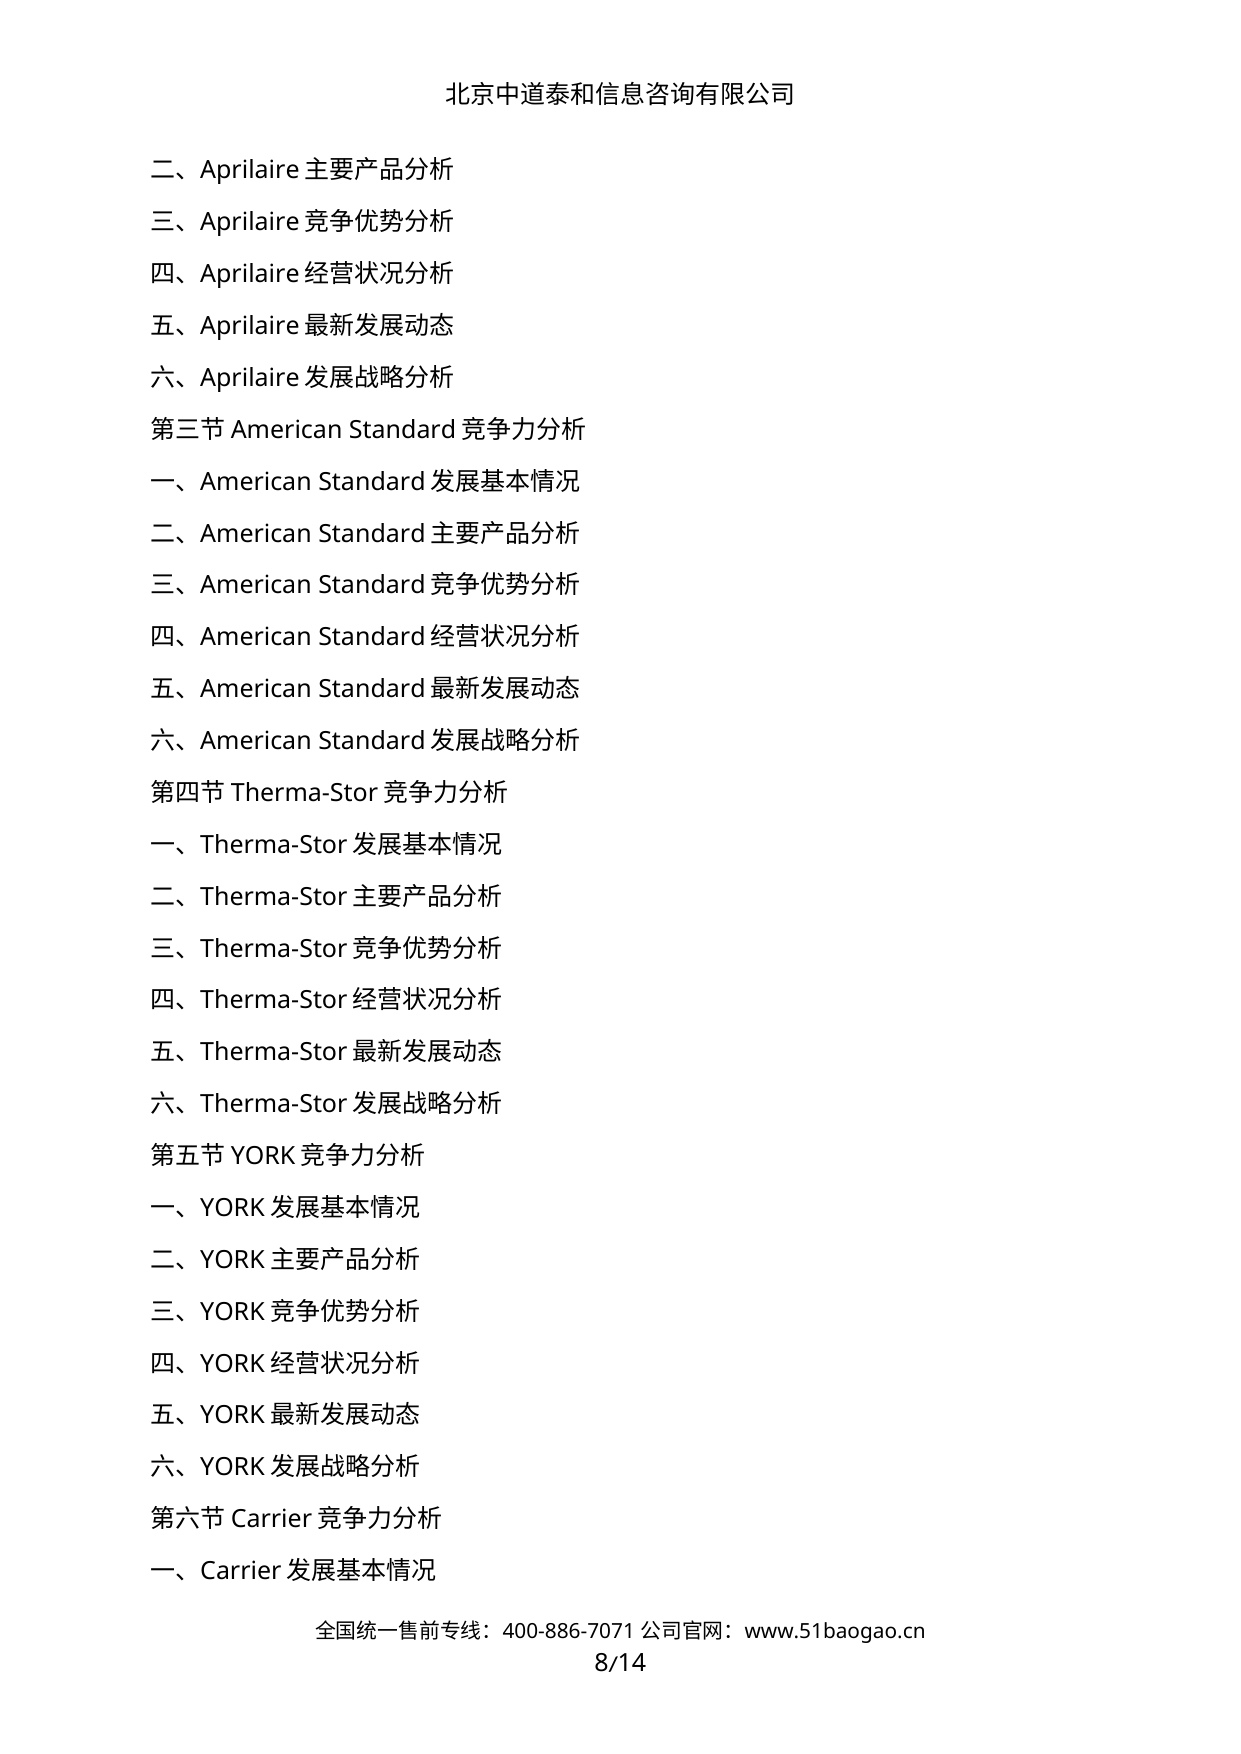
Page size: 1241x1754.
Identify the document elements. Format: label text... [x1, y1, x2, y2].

text 五、Therma-Stor最新发展动态 [150, 1032, 1090, 1068]
text 四、American Standard经营状况分析 [150, 617, 1090, 653]
text 五、American Standard最新发展动态 [150, 669, 1090, 705]
text 一、Carrier发展基本情况 [150, 1551, 1090, 1587]
text 一、YORK发展基本情况 [150, 1187, 1090, 1224]
text 四、YORK经营状况分析 [150, 1343, 1090, 1379]
text 三、Aprilaire竞争优势分析 [150, 202, 1090, 238]
text 二、Therma-Stor主要产品分析 [150, 876, 1090, 912]
text 二、American Standard主要产品分析 [150, 513, 1090, 549]
text 六、Aprilaire发展战略分析 [150, 357, 1090, 394]
text 二、Aprilaire主要产品分析 [150, 150, 1090, 186]
text 四、Aprilaire经营状况分析 [150, 254, 1090, 290]
text 六、YORK发展战略分析 [150, 1447, 1090, 1483]
text 二、YORK主要产品分析 [150, 1239, 1090, 1276]
text 三、American Standard竞争优势分析 [150, 565, 1090, 601]
text 四、Therma-Stor经营状况分析 [150, 980, 1090, 1016]
text 六、American Standard发展战略分析 [150, 721, 1090, 757]
text 六、Therma-Stor发展战略分析 [150, 1084, 1090, 1120]
text 一、American Standard发展基本情况 [150, 461, 1090, 497]
text 三、YORK竞争优势分析 [150, 1291, 1090, 1327]
text 五、YORK最新发展动态 [150, 1395, 1090, 1431]
text 三、Therma-Stor竞争优势分析 [150, 928, 1090, 964]
text 第三节 American Standard竞争力分析 [150, 409, 1090, 446]
text 第四节 Therma-Stor竞争力分析 [150, 772, 1090, 809]
text 第五节 YORK竞争力分析 [150, 1136, 1090, 1172]
text 一、Therma-Stor发展基本情况 [150, 824, 1090, 861]
text 第六节 Carrier竞争力分析 [150, 1499, 1090, 1535]
text 五、Aprilaire最新发展动态 [150, 306, 1090, 342]
